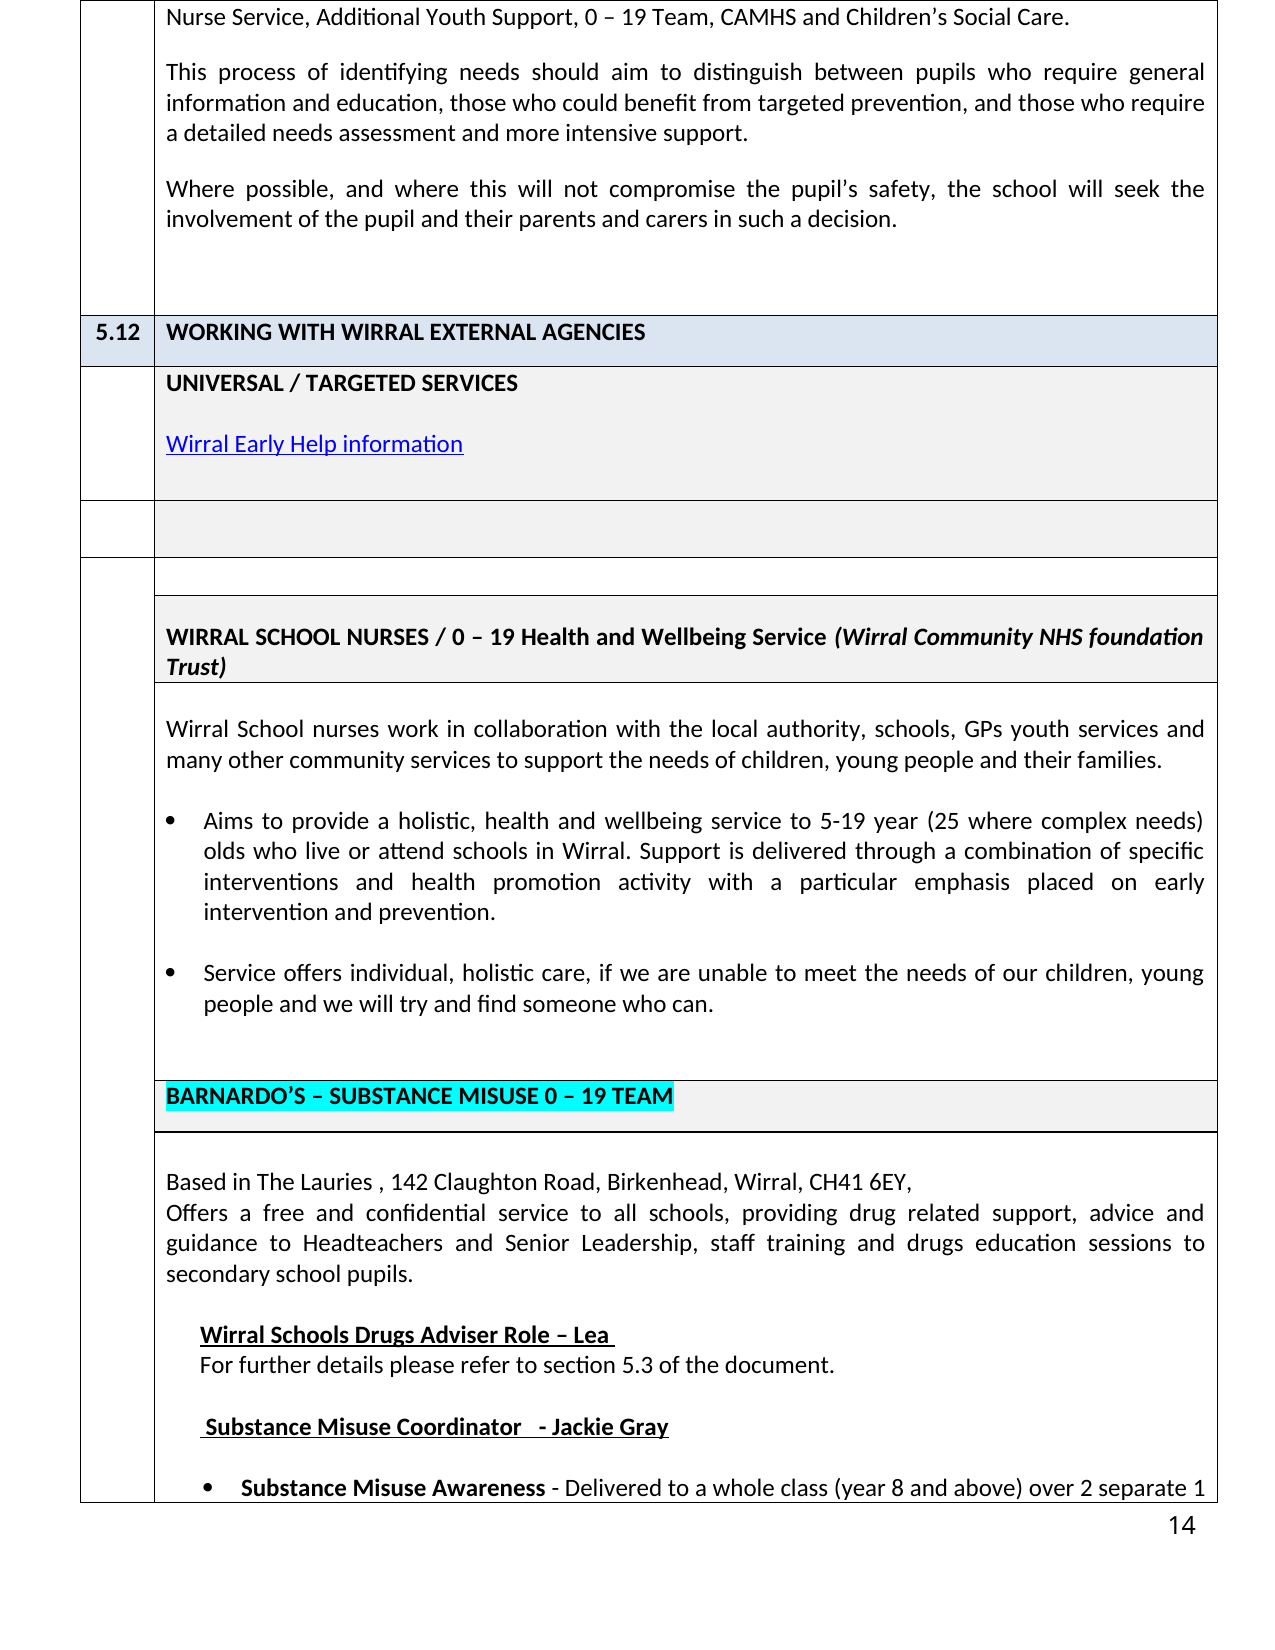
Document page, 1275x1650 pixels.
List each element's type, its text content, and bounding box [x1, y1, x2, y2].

table_cell [155, 501, 1217, 557]
table_cell Wirral School nurses work in collaboration with the local authority, schools, GPs youth services and many other community services to support the needs of children, young people and their families. Aims to provide a holistic, health and wellbeing service to 5-19 year (25 where complex needs) olds who live or attend schools in Wirral. Support is delivered through a combination of specific interventions and health promotion activity with a particular emphasis placed on early intervention and prevention. Service offers individual, holistic care, if we are unable to meet the needs of our children, young people and we will try and find someone who can. [155, 683, 1217, 1079]
table_cell [155, 558, 1217, 594]
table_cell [155, 1133, 1217, 1502]
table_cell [155, 1, 1217, 315]
table_cell UNIVERSAL / TARGETED SERVICES Wirral Early Help information [155, 367, 1217, 500]
table_cell [81, 501, 154, 557]
table_cell [81, 558, 154, 1502]
table_cell BARNARDO’S – SUBSTANCE MISUSE 0 – 19 TEAM [155, 1081, 1217, 1131]
table_cell [81, 1, 154, 315]
table_cell WIRRAL SCHOOL NURSES / 0 – 19 Health and Wellbeing Service (Wirral Community NHS foundation Trust) [155, 596, 1217, 682]
table_cell 5.12 [81, 316, 154, 366]
table_cell WORKING WITH WIRRAL EXTERNAL AGENCIES [155, 316, 1217, 366]
table_cell [81, 367, 154, 500]
